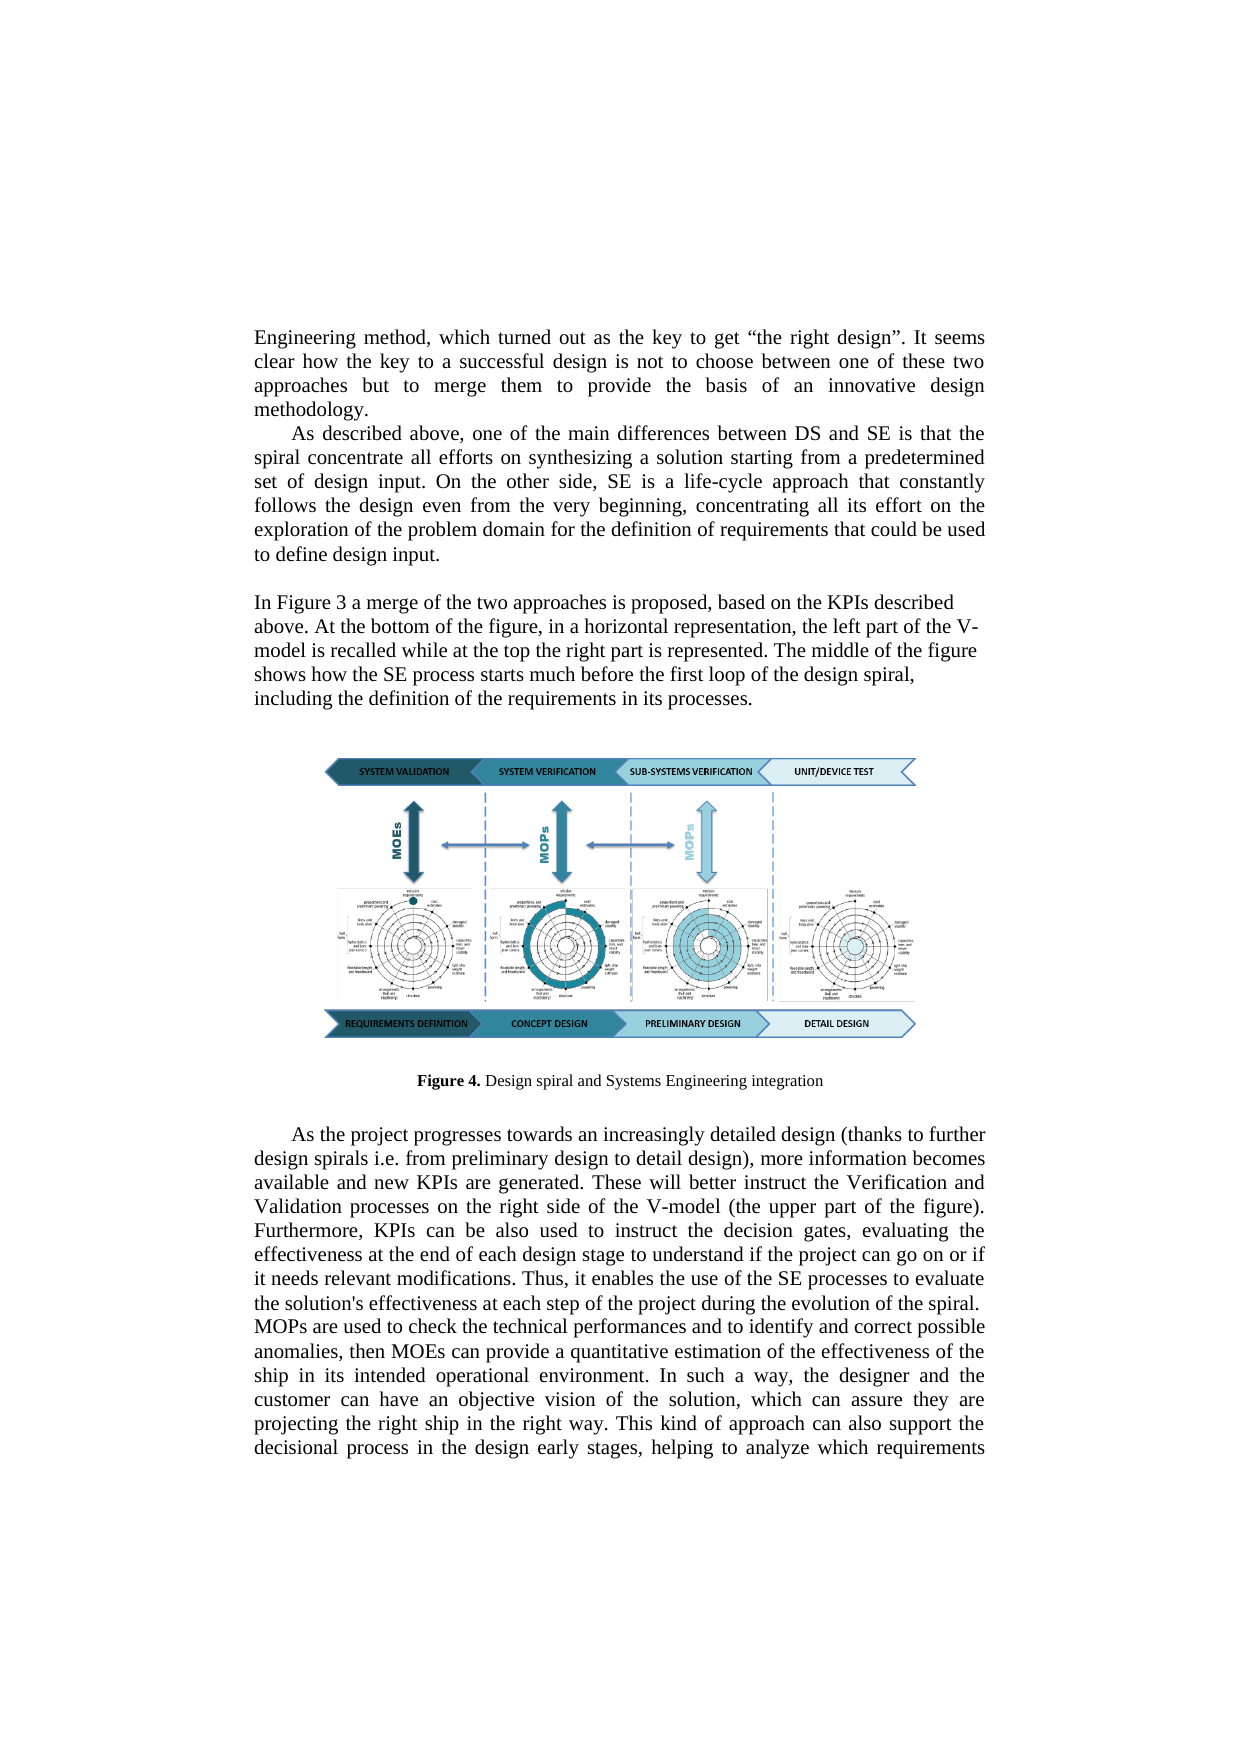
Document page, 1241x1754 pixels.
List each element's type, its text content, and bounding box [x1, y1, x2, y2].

text In Figure 3 a merge of the two approaches is proposed, based on the KPIs described above. At the bottom of the figure, in a horizontal representation, the left part of the V-model is recalled while at the top the right part is represented. The middle of the figure shows how the SE process starts much before the first loop of the design spiral, including the definition of the requirements in its processes. [254, 589, 986, 710]
text As described above, one of the main differences between DS and SE is that the spiral concentrate all efforts on synthesizing a solution starting from a predetermined set of design input. On the other side, SE is a life-cycle approach that constantly follows the design even from the very beginning, concentrating all its effort on the exploration of the problem domain for the definition of requirements that could be used to define design input. [254, 421, 986, 566]
picture [323, 758, 917, 1038]
text Figure 4. Design spiral and Systems Engineering integration [254, 1070, 986, 1089]
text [254, 325, 986, 421]
text As the project progresses towards an increasingly detailed design (thanks to further design spirals i.e. from preliminary design to detail design), more information becomes available and new KPIs are generated. These will better instruct the Verification and Validation processes on the right side of the V-model (the upper part of the figure). Furthermore, KPIs can be also used to instruct the decision gates, evaluating the effectiveness at the end of each design stage to understand if the project can go on or if it needs relevant modifications. Thus, it enables the use of the SE processes to evaluate the solution's effectiveness at each step of the project during the evolution of the spiral. [254, 1122, 986, 1314]
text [254, 1314, 986, 1459]
